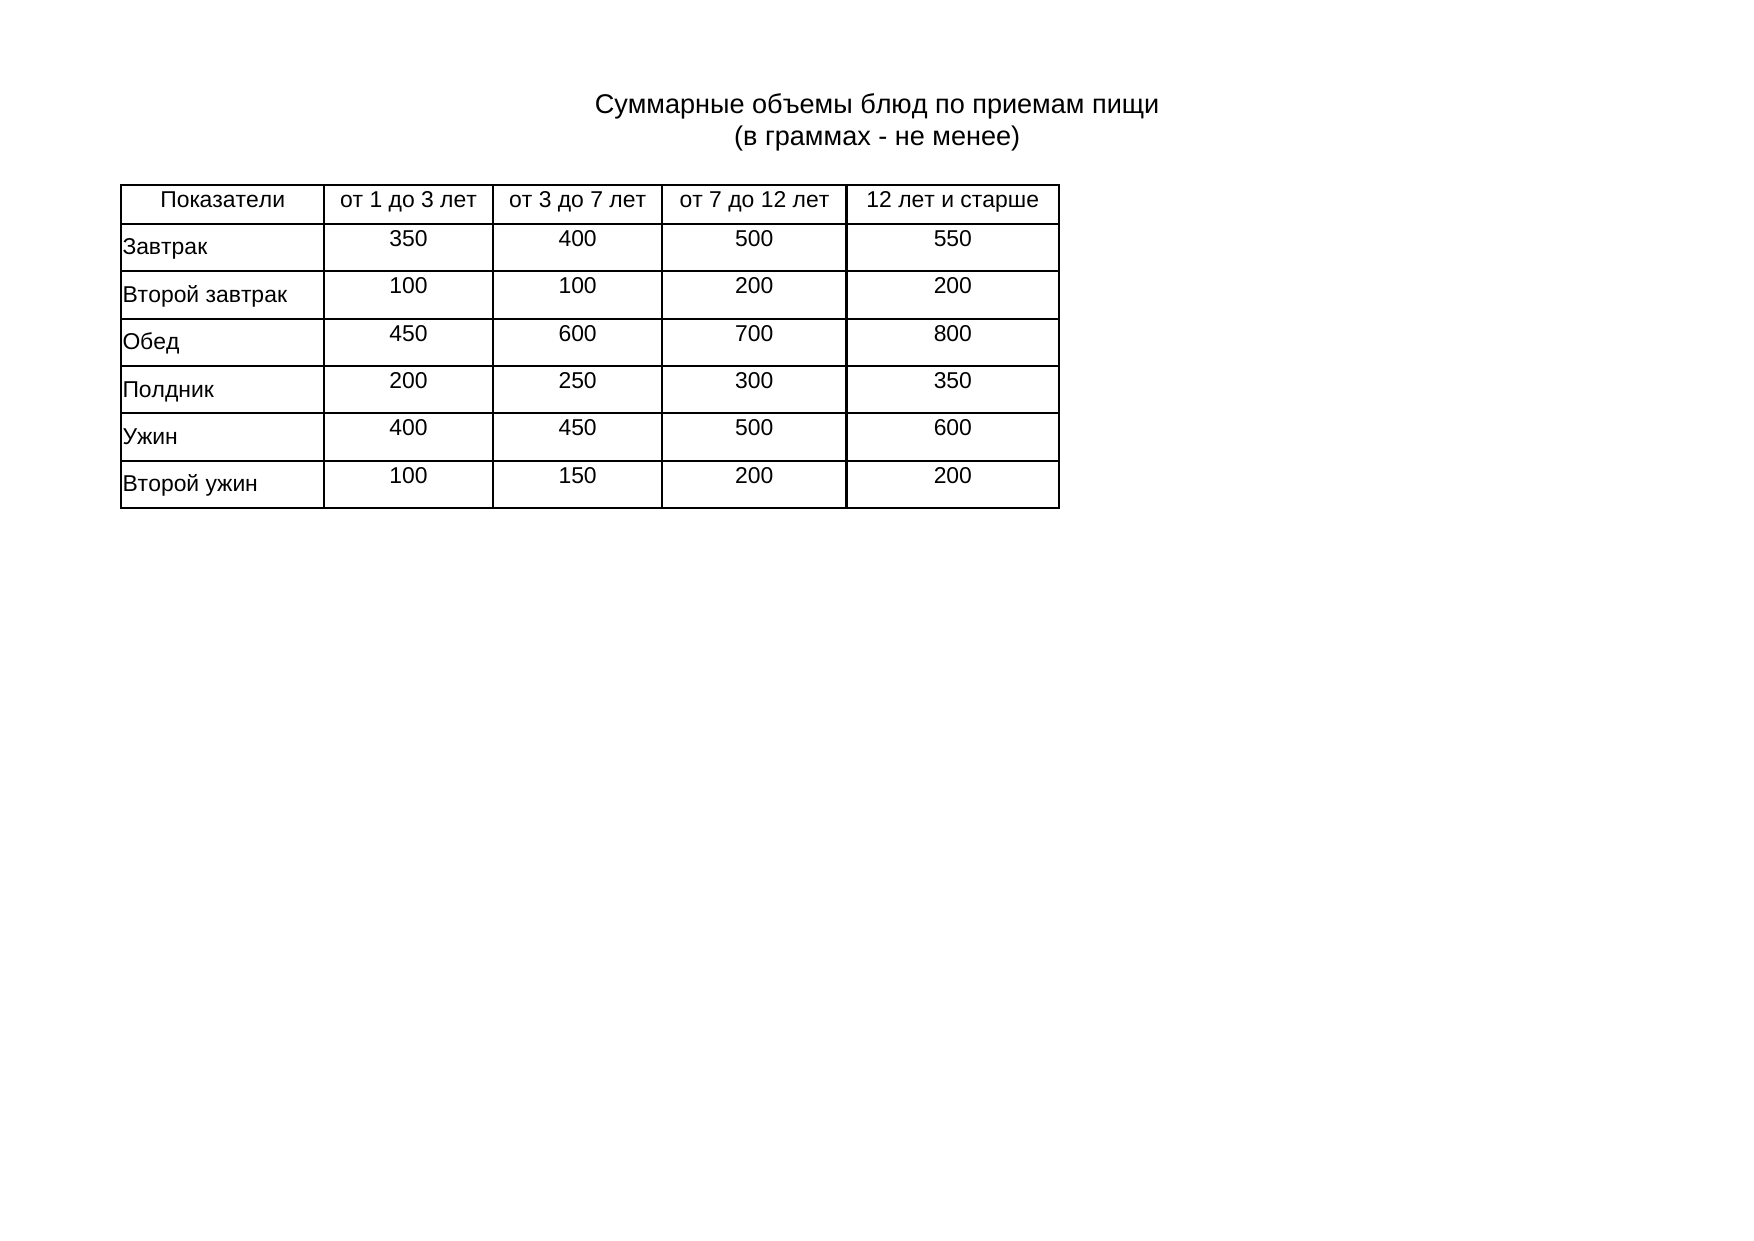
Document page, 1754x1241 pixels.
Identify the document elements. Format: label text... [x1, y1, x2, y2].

table_cell 350 [325, 225, 492, 270]
table_cell 350 [848, 367, 1058, 412]
table_header 12 лет и старше [848, 186, 1058, 223]
text (в граммах - не менее) [118, 120, 1636, 151]
table_cell 600 [848, 414, 1058, 460]
table_cell 500 [663, 225, 845, 270]
table_cell 800 [848, 320, 1058, 365]
table_cell 200 [848, 272, 1058, 317]
table_cell 100 [325, 462, 492, 507]
table_header от 1 до 3 лет [325, 186, 492, 223]
table_cell 200 [663, 462, 845, 507]
table_cell 450 [325, 320, 492, 365]
table_header от 7 до 12 лет [663, 186, 845, 223]
table_header от 3 до 7 лет [494, 186, 661, 223]
table_cell Обед [122, 320, 323, 365]
table_cell 550 [848, 225, 1058, 270]
table_cell 300 [663, 367, 845, 412]
table_cell Второй ужин [122, 462, 323, 507]
table_cell 400 [325, 414, 492, 460]
table_cell 150 [494, 462, 661, 507]
text Суммарные объемы блюд по приемам пищи [118, 88, 1636, 120]
table_cell 200 [848, 462, 1058, 507]
table_cell 100 [325, 272, 492, 317]
table_cell Полдник [122, 367, 323, 412]
table_cell 600 [494, 320, 661, 365]
table_cell 450 [494, 414, 661, 460]
table_cell 100 [494, 272, 661, 317]
table_cell 700 [663, 320, 845, 365]
table_header Показатели [122, 186, 323, 223]
table_cell 400 [494, 225, 661, 270]
table_cell Завтрак [122, 225, 323, 270]
table_cell 200 [663, 272, 845, 317]
table_cell Второй завтрак [122, 272, 323, 317]
table_cell 500 [663, 414, 845, 460]
table_cell 200 [325, 367, 492, 412]
table_cell 250 [494, 367, 661, 412]
table_cell Ужин [122, 414, 323, 460]
